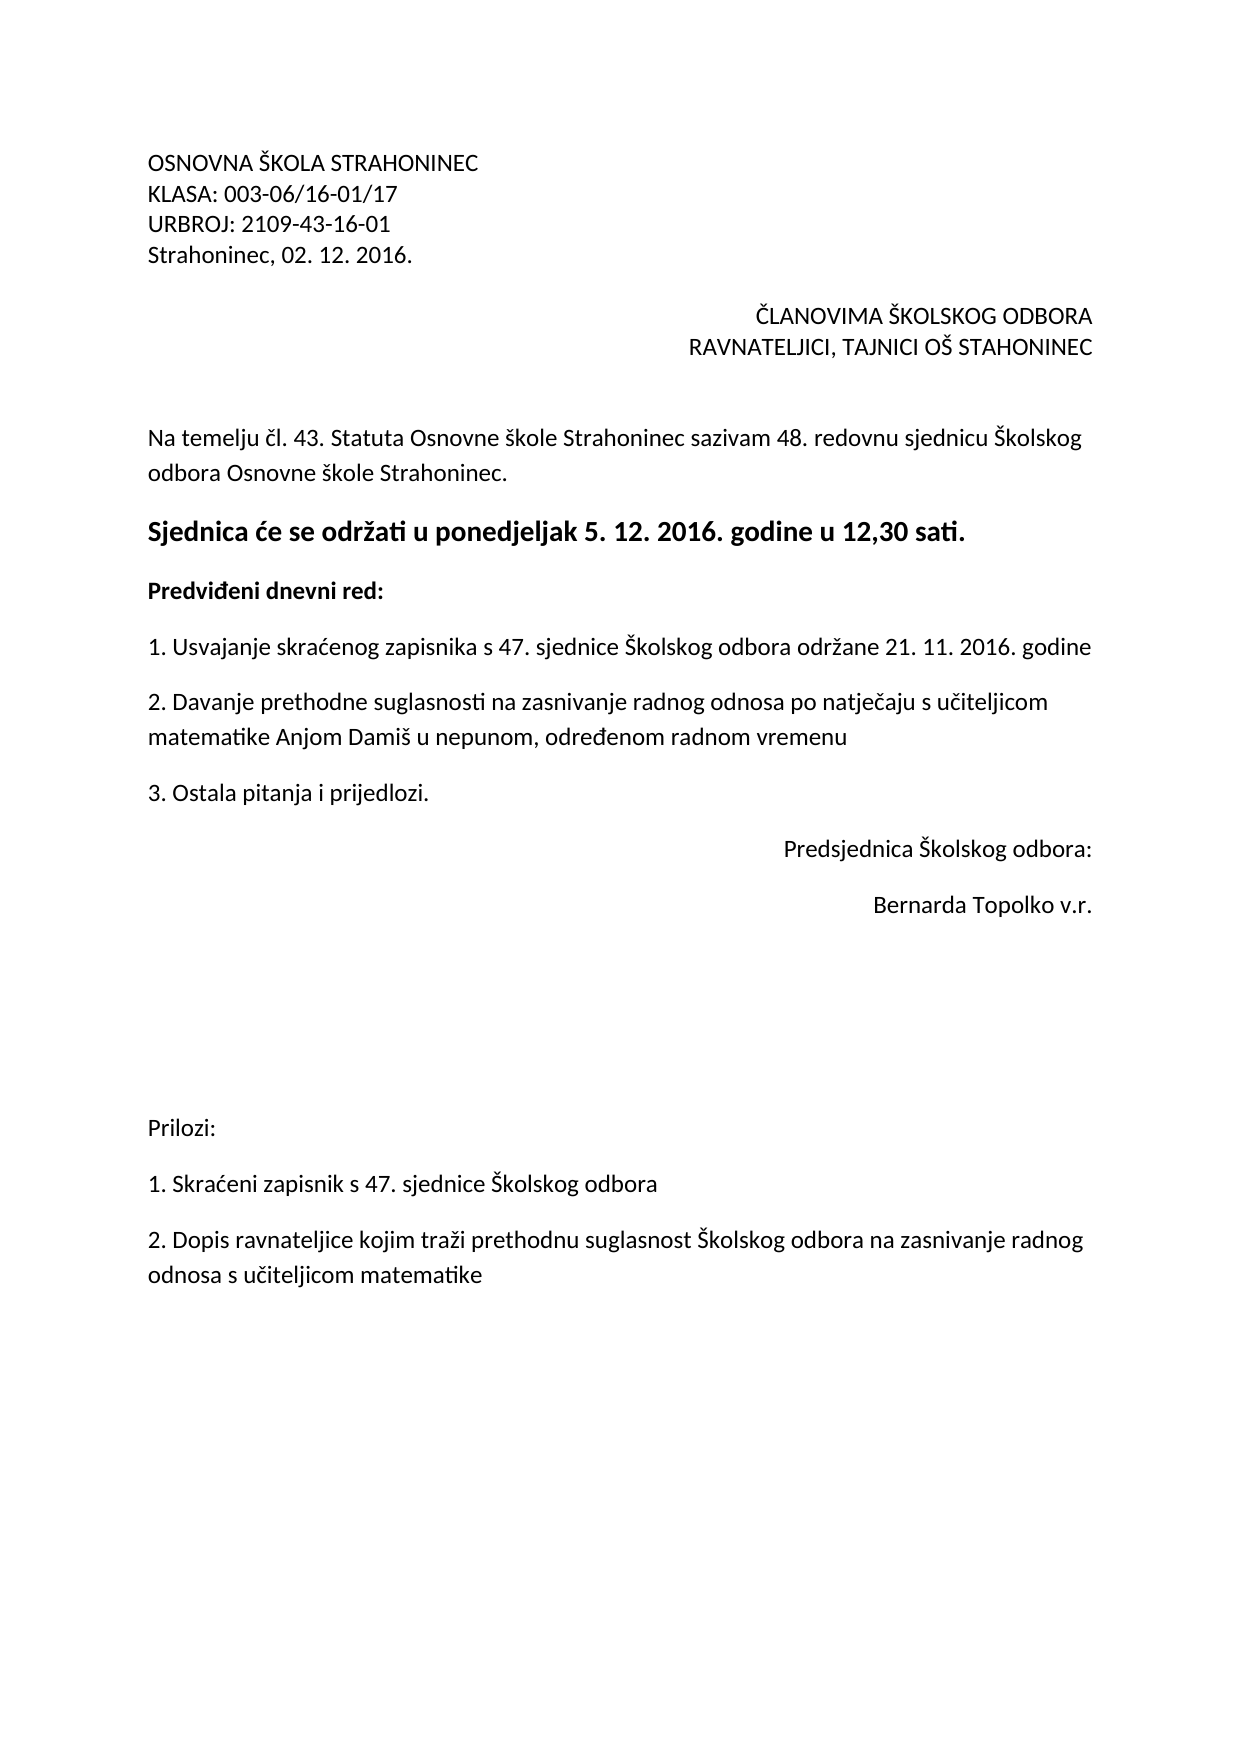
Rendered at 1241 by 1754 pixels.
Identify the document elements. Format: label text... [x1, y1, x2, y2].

text Sjednica će se održati u ponedjeljak 5. 12. 2016. godine u 12,30 sati. [148, 513, 1093, 549]
text Bernarda Topolko v.r. [148, 889, 1093, 919]
text 1. Skraćeni zapisnik s 47. sjednice Školskog odbora [148, 1168, 1093, 1199]
text ČLANOVIMA ŠKOLSKOG ODBORA [148, 300, 1093, 331]
text Predviđeni dnevni red: [148, 575, 1093, 605]
text 1. Usvajanje skraćenog zapisnika s 47. sjednice Školskog odbora održane 21. 11. 2016. godine [148, 631, 1093, 661]
text 2. Dopis ravnateljice kojim traži prethodnu suglasnost Školskog odbora na zasnivanje radnog odnosa s učiteljicom matematike [148, 1224, 1093, 1289]
text RAVNATELJICI, TAJNICI OŠ STAHONINEC [148, 331, 1093, 361]
text 2. Davanje prethodne suglasnosti na zasnivanje radnog odnosa po natječaju s učiteljicom matematike Anjom Damiš u nepunom, određenom radnom vremenu [148, 687, 1093, 752]
text OSNOVNA ŠKOLA STRAHONINEC [148, 148, 1093, 178]
text URBROJ: 2109-43-16-01 [148, 209, 1093, 239]
text 3. Ostala pitanja i prijedlozi. [148, 777, 1093, 808]
text Na temelju čl. 43. Statuta Osnovne škole Strahoninec sazivam 48. redovnu sjednicu Školskog odbora Osnovne škole Strahoninec. [148, 422, 1093, 488]
text Predsjednica Školskog odbora: [148, 833, 1093, 864]
text Strahoninec, 02. 12. 2016. [148, 239, 1093, 270]
text Prilozi: [148, 1112, 1093, 1143]
text KLASA: 003-06/16-01/17 [148, 178, 1093, 209]
